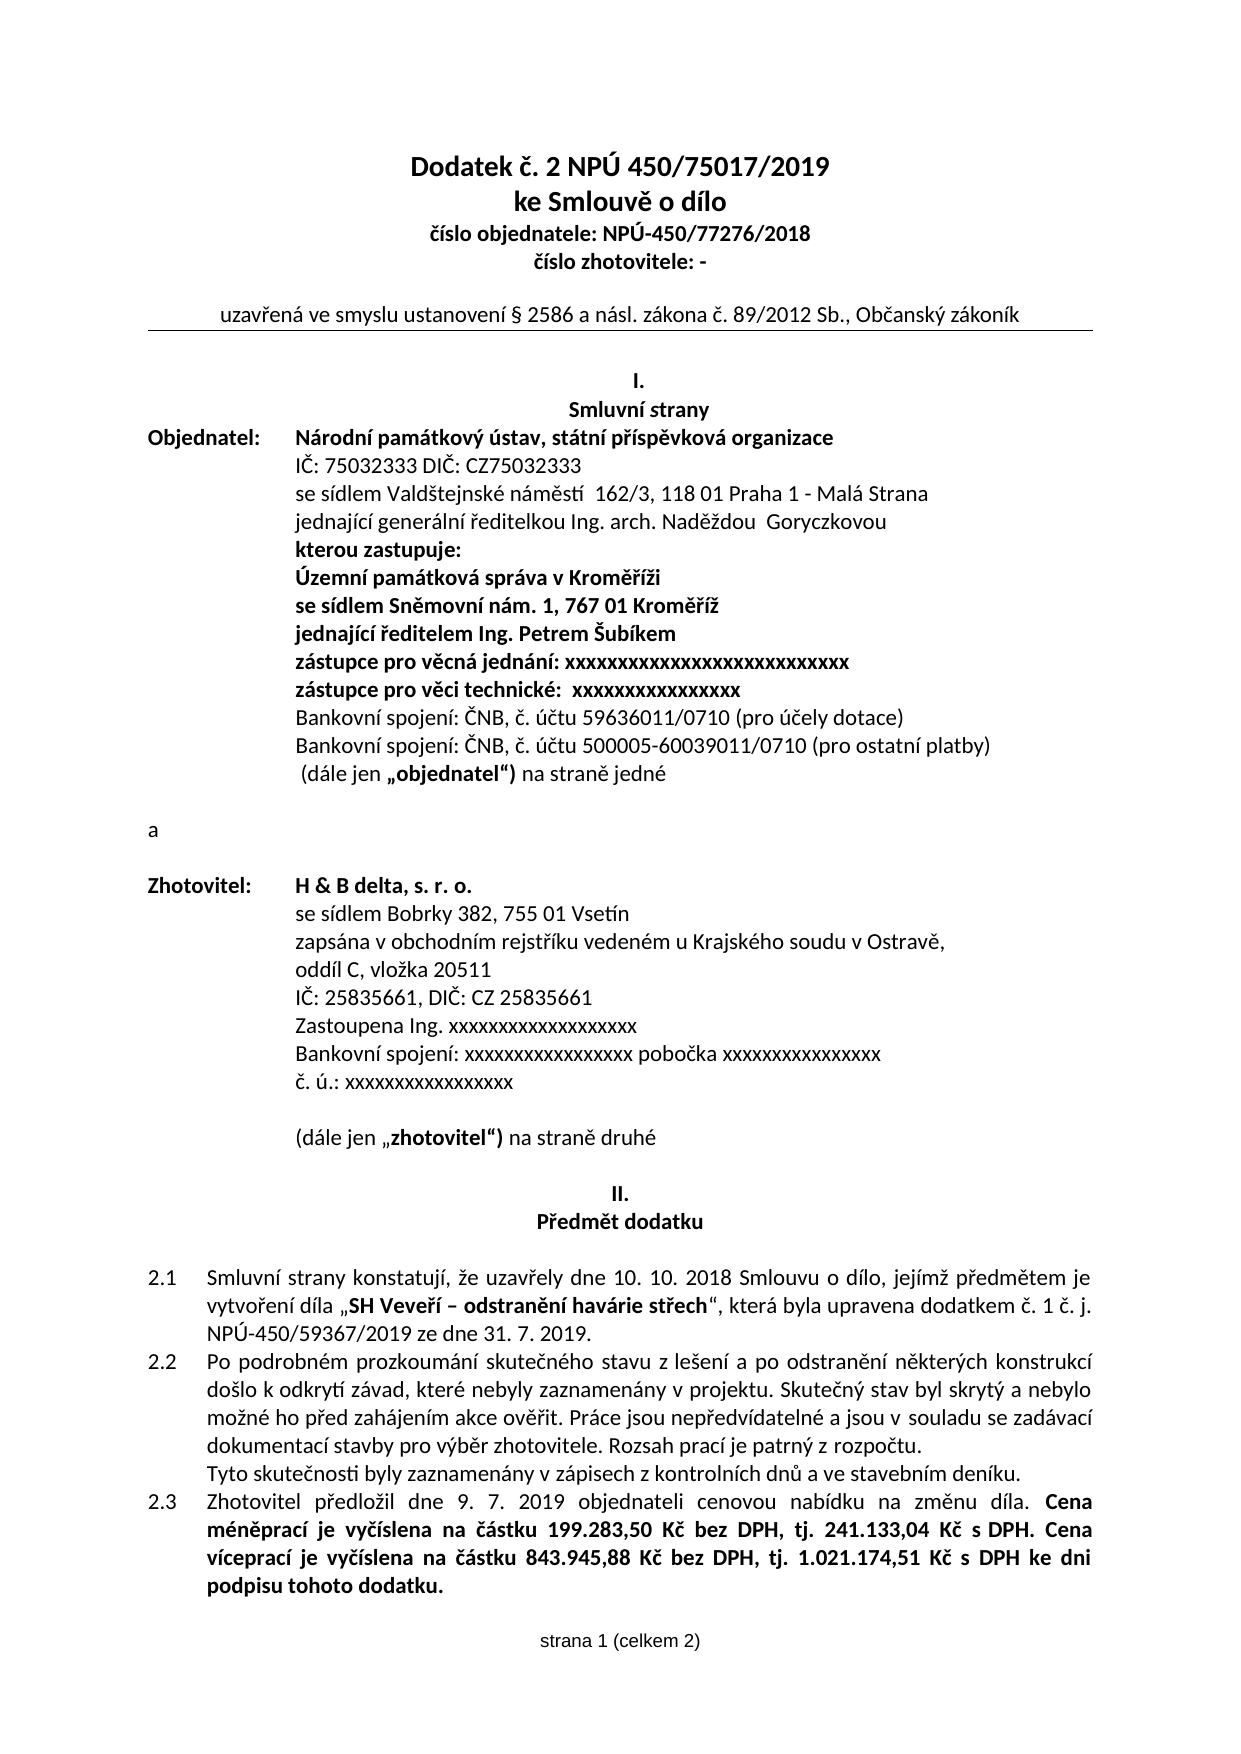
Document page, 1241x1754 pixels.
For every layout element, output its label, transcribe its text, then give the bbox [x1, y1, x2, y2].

title Smluvnístrany [185, 395, 1093, 423]
text a [148, 815, 1093, 843]
text Zhotovitel: H & B delta, s. r. o. [148, 871, 1093, 899]
text se sídlem Sněmovní nám. 1,767 01 Kroměříž [221, 591, 1093, 619]
text se sídlem Bobrky 382, 755 01 Vsetín [221, 899, 1093, 927]
text č. ú.: xxxxxxxxxxxxxxxxx [295, 1067, 1093, 1095]
text Objednatel: Národní památkový ústav, státní příspěvková organizace [148, 423, 1093, 451]
subtitle Dodatek č. 2 NPÚ 450/75017/2019 [148, 148, 1093, 183]
subtitle číslo objednatele: NPÚ-450/77276/2018 [148, 219, 1093, 247]
text Bankovní spojení: xxxxxxxxxxxxxxxxx pobočka xxxxxxxxxxxxxxxx [295, 1039, 1093, 1067]
text jednající generální ředitelkou Ing. arch.NaděždouGoryczkovou [221, 507, 1093, 535]
text 2.1 Smluvní strany konstatují, že uzavřely dne 10. 10. 2018 Smlouvu o dílo, jejímž předmětem je vytvoření díla „SH Veveří – odstranění havárie střech“, která byla upravena dodatkem č. 1 č. j. NPÚ-450/59367/2019 ze dne 31. 7. 2019. [148, 1263, 1093, 1347]
text (dále jen „zhotovitel“) na straně druhé [148, 1123, 1093, 1151]
subtitle uzavřená ve smyslu ustanovení § násl. zákona č. 89/2012 Sb., Občanský zákoník [148, 300, 1093, 330]
text IČ: 75032333 DIČ: CZ75032333 [221, 451, 1093, 479]
text oddíl C, vložka 20511 [221, 955, 1093, 983]
text se sídlem Valdštejnské náměstí 162/3, 118 01 Praha 1 - Malá Strana [266, 479, 1093, 507]
text 2.2 Po podrobném prozkoumání skutečného stavu z lešení a po odstranění některých konstrukcí došlo k odkrytí závad, které nebyly zaznamenány v projektu. Skutečný stav byl skrytý a nebylo možné ho před zahájením akce ověřit. Práce jsou nepředvídatelné a jsou v souladu se zadávací dokumentací stavby pro výběr zhotovitele. Rozsah prací je patrný z rozpočtu. [148, 1347, 1093, 1459]
text Tyto skutečnosti byly zaznamenány v zápisech z kontrolních dnů a ve stavebním deníku. [207, 1459, 1093, 1487]
subtitle ke Smlouvě o dílo [148, 183, 1093, 219]
text zástupce pro věcná jednání: xxxxxxxxxxxxxxxxxxxxxxxxxxx [221, 647, 1093, 675]
text Územní památková správa v Kroměříži [221, 563, 1093, 591]
text Bankovní spojení: ČNB, č. účtu 59636011/0710 (pro účely dotace) [148, 703, 1093, 731]
text IČ: 25835661, DIČ: CZ 25835661 [221, 983, 1093, 1011]
text jednající ředitelem Ing. Petrem Šubíkem [221, 619, 1093, 647]
text Zastoupena Ing. xxxxxxxxxxxxxxxxxxx [295, 1011, 1093, 1039]
text 2.3 Zhotovitel předložil dne 9. 7. 2019 objednateli cenovou nabídku na změnu díla. Cena méněprací je vyčíslena na částku 199.283,50 Kč bez DPH, tj. 241.133,04 Kč s DPH. Cena víceprací je vyčíslena na částku 843.945,88 Kč bez DPH, tj. 1.021.174,51 Kč s DPH ke dni podpisu tohoto dodatku. [148, 1487, 1093, 1599]
text kterou zastupuje: [221, 535, 1093, 563]
text zapsána v obchodním rejstříku vedeném u Krajského soudu v Ostravě, [221, 927, 1093, 955]
text (dále jen „objednatel“) na straně jedné [221, 759, 1093, 787]
title Předmět dodatku [148, 1207, 1093, 1235]
text Bankovní spojení: ČNB, č. účtu 500005-60039011/0710 (pro ostatní platby) [148, 731, 1093, 759]
text číslo zhotovitele: - [148, 247, 1093, 275]
text zástupce pro věci technické: xxxxxxxxxxxxxxxx [221, 675, 1093, 703]
title I. [185, 367, 1093, 395]
title II. [148, 1179, 1093, 1207]
